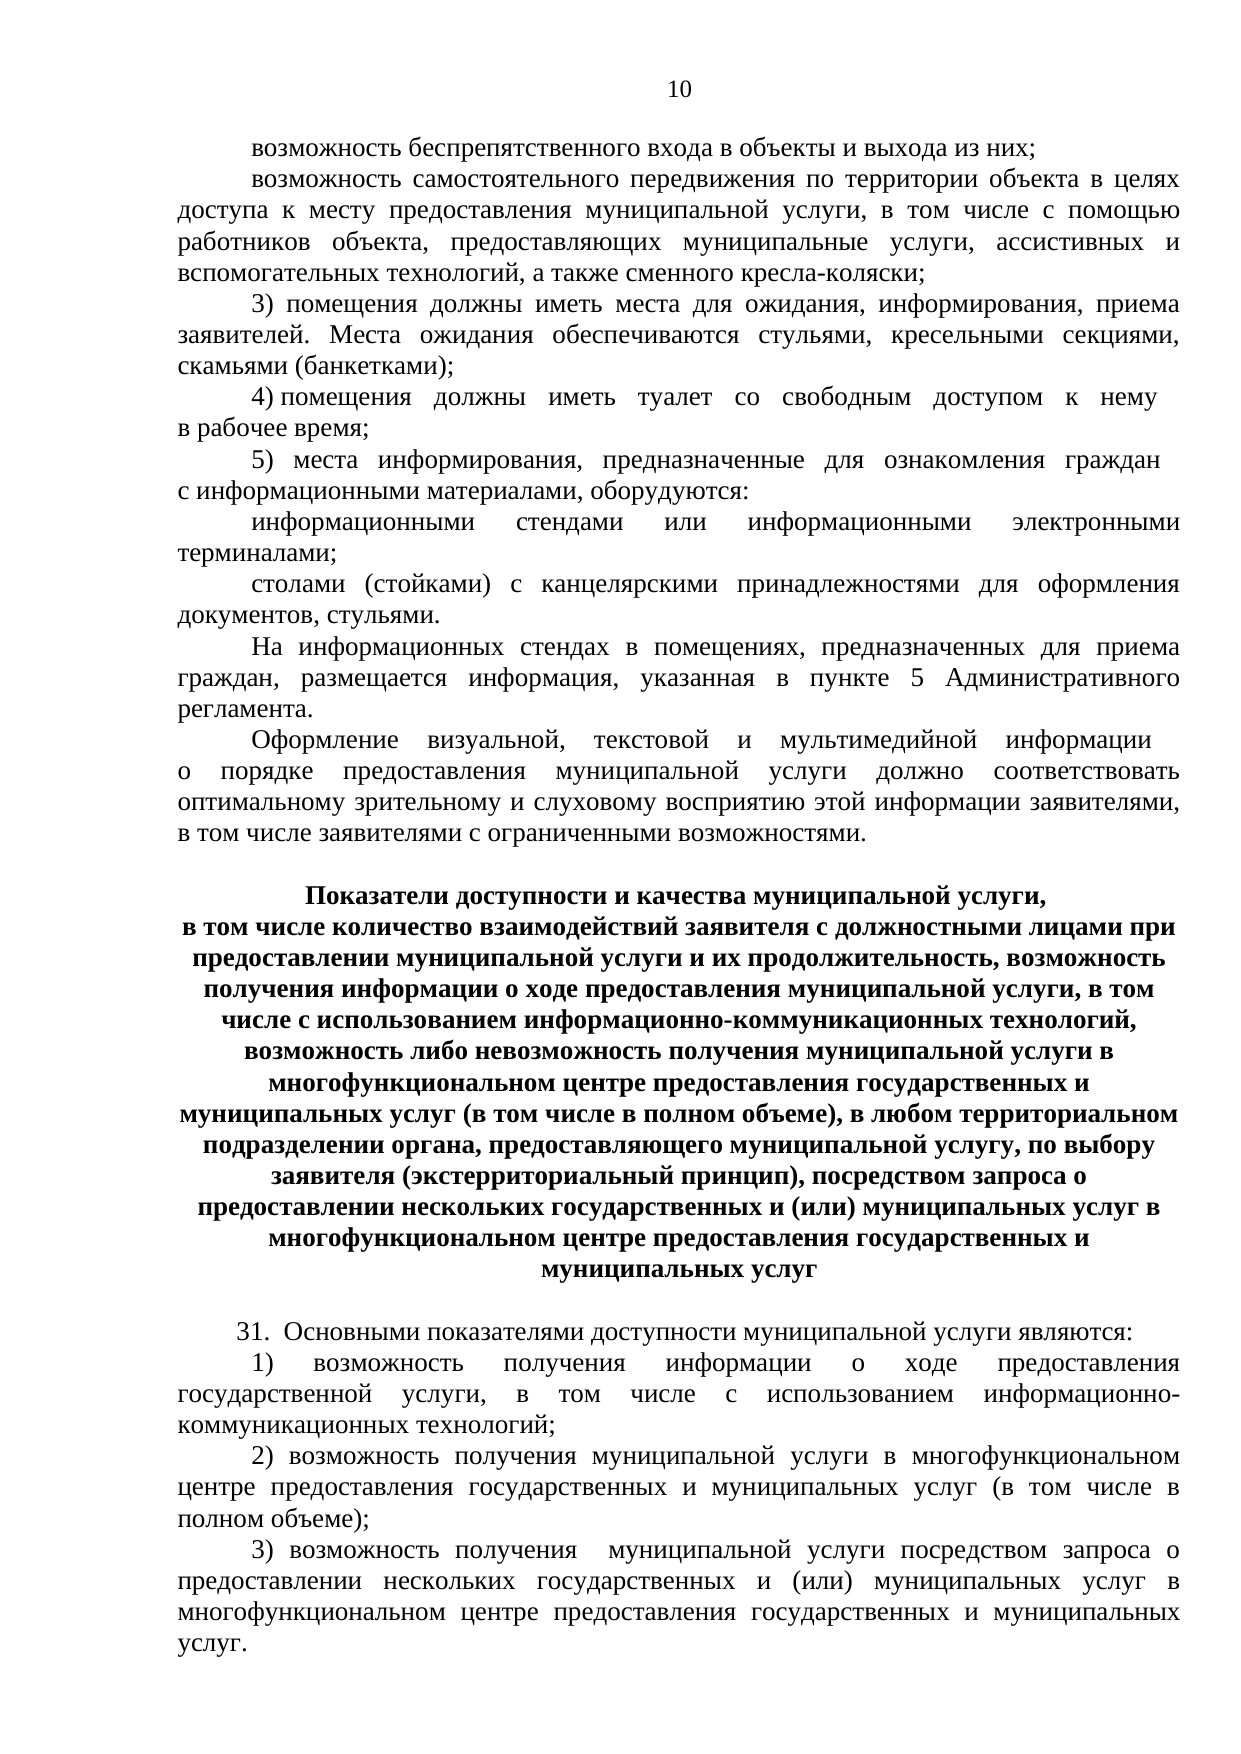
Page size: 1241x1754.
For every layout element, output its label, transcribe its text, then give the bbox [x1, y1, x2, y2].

text 4) помещения должны иметь туалет со свободным доступом к нему в рабочее время; [177, 380, 1181, 443]
text 3) возможность получения муниципальной услуги посредством запроса о предоставлении нескольких государственных и (или) муниципальных услуг в многофункциональном центре предоставления государственных и муниципальных услуг. [177, 1533, 1181, 1657]
text 31. Основными показателями доступности муниципальной услуги являются: [177, 1315, 1181, 1346]
text 2) возможность получения муниципальной услуги в многофункциональном центре предоставления государственных и муниципальных услуг (в том числе в полном объеме); [177, 1439, 1181, 1533]
text информационными стендами или информационными электронными терминалами; [177, 505, 1181, 567]
text 1) возможность получения информации о ходе предоставления государственной услуги, в том числе с использованием информационно-коммуникационных технологий; [177, 1346, 1181, 1439]
text Оформление визуальной, текстовой и мультимедийной информации о порядке предоставления муниципальной услуги должно соответствовать оптимальному зрительному и слуховому восприятию этой информации заявителями, в том числе заявителями с ограниченными возможностями. [177, 723, 1181, 848]
text 3) помещения должны иметь места для ожидания, информирования, приема заявителей. Места ожидания обеспечиваются стульями, кресельными секциями, скамьями (банкетками); [177, 287, 1181, 380]
text возможность самостоятельного передвижения по территории объекта в целях доступа к месту предоставления муниципальной услуги, в том числе с помощью работников объекта, предоставляющих муниципальные услуги, ассистивных и вспомогательных технологий, а также сменного кресла-коляски; [177, 162, 1181, 287]
text На информационных стендах в помещениях, предназначенных для приема граждан, размещается информация, указанная в пункте 5 Административного регламента. [177, 629, 1181, 723]
text возможность беспрепятственного входа в объекты и выхода из них; [177, 131, 1181, 162]
text Показатели доступности и качества муниципальной услуги, в том числе количество взаимодействий заявителя с должностными лицами при предоставлении муниципальной услуги и их продолжительность, возможность получения информации о ходе предоставления муниципальной услуги, в том числе с использованием информационно-коммуникационных технологий, возможность либо невозможность получения муниципальной услуги в многофункциональном центре предоставления государственных и муниципальных услуг (в том числе в полном объеме), в любом территориальном подразделении органа, предоставляющего муниципальной услугу, по выбору заявителя (экстерриториальный принцип), посредством запроса о предоставлении нескольких государственных и (или) муниципальных услуг в многофункциональном центре предоставления государственных и муниципальных услуг [177, 879, 1181, 1284]
text столами (стойками) с канцелярскими принадлежностями для оформления документов, стульями. [177, 567, 1181, 629]
text 5) места информирования, предназначенные для ознакомления граждан с информационными материалами, оборудуются: [177, 443, 1181, 505]
